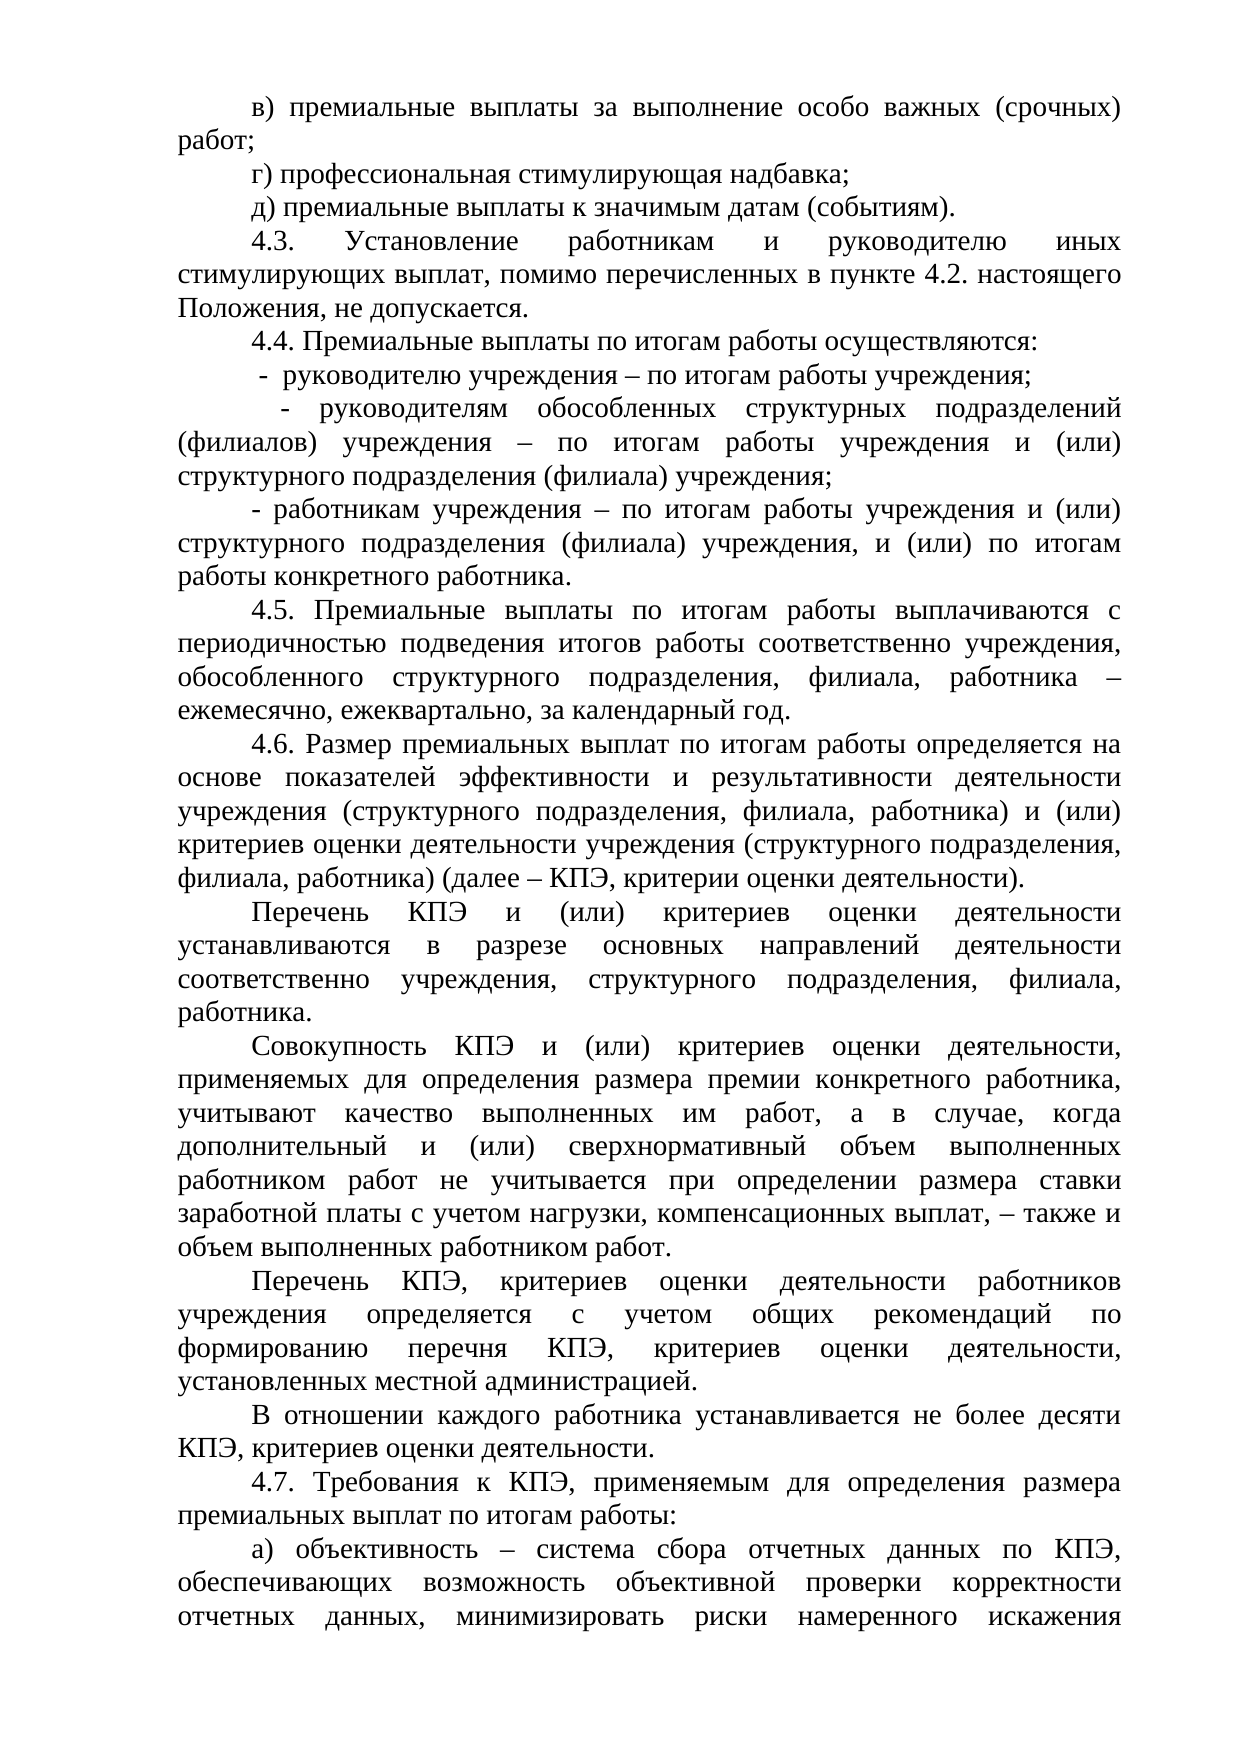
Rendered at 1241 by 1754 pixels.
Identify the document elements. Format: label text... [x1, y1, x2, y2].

text в) премиальные выплаты за выполнение особо важных (срочных) работ; [177, 89, 1122, 156]
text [177, 1531, 1122, 1632]
text Совокупность КПЭ и (или) критериев оценки деятельности, применяемых для определения размера премии конкретного работника, учитывают качество выполненных им работ, а в случае, когда дополнительный и (или) сверхнормативный объем выполненных работником работ не учитывается при определении размера ставки заработной платы с учетом нагрузки, компенсационных выплат, – также и объем выполненных работником работ. [177, 1028, 1122, 1263]
text 4.5. Премиальные выплаты по итогам работы выплачиваются с периодичностью подведения итогов работы соответственно учреждения, обособленного структурного подразделения, филиала, работника – ежемесячно, ежеквартально, за календарный год. [177, 592, 1122, 726]
text 4.3. Установление работникам и руководителю иных стимулирующих выплат, помимо перечисленных в пункте 4.2. настоящего Положения, не допускается. [177, 223, 1122, 323]
text - работникам учреждения – по итогам работы учреждения и (или) структурного подразделения (филиала) учреждения, и (или) по итогам работы конкретного работника. [177, 491, 1122, 592]
text Перечень КПЭ и (или) критериев оценки деятельности устанавливаются в разрезе основных направлений деятельности соответственно учреждения, структурного подразделения, филиала, работника. [177, 894, 1122, 1028]
text д) премиальные выплаты к значимым датам (событиям). [177, 189, 1122, 223]
text 4.4. Премиальные выплаты по итогам работы осуществляются: [177, 323, 1122, 357]
text - руководителям обособленных структурных подразделений (филиалов) учреждения – по итогам работы учреждения и (или) структурного подразделения (филиала) учреждения; [177, 391, 1122, 491]
text г) профессиональная стимулирующая надбавка; [177, 156, 1122, 189]
text В отношении каждого работника устанавливается не более десяти КПЭ, критериев оценки деятельности. [177, 1397, 1122, 1464]
text Перечень КПЭ, критериев оценки деятельности работников учреждения определяется с учетом общих рекомендаций по формированию перечня КПЭ, критериев оценки деятельности, установленных местной администрацией. [177, 1263, 1122, 1397]
text 4.7. Требования к КПЭ, применяемым для определения размера премиальных выплат по итогам работы: [177, 1464, 1122, 1531]
text 4.6. Размер премиальных выплат по итогам работы определяется на основе показателей эффективности и результативности деятельности учреждения (структурного подразделения, филиала, работника) и (или) критериев оценки деятельности учреждения (структурного подразделения, филиала, работника) (далее – КПЭ, критерии оценки деятельности). [177, 726, 1122, 894]
text - руководителю учреждения – по итогам работы учреждения; [177, 357, 1122, 391]
